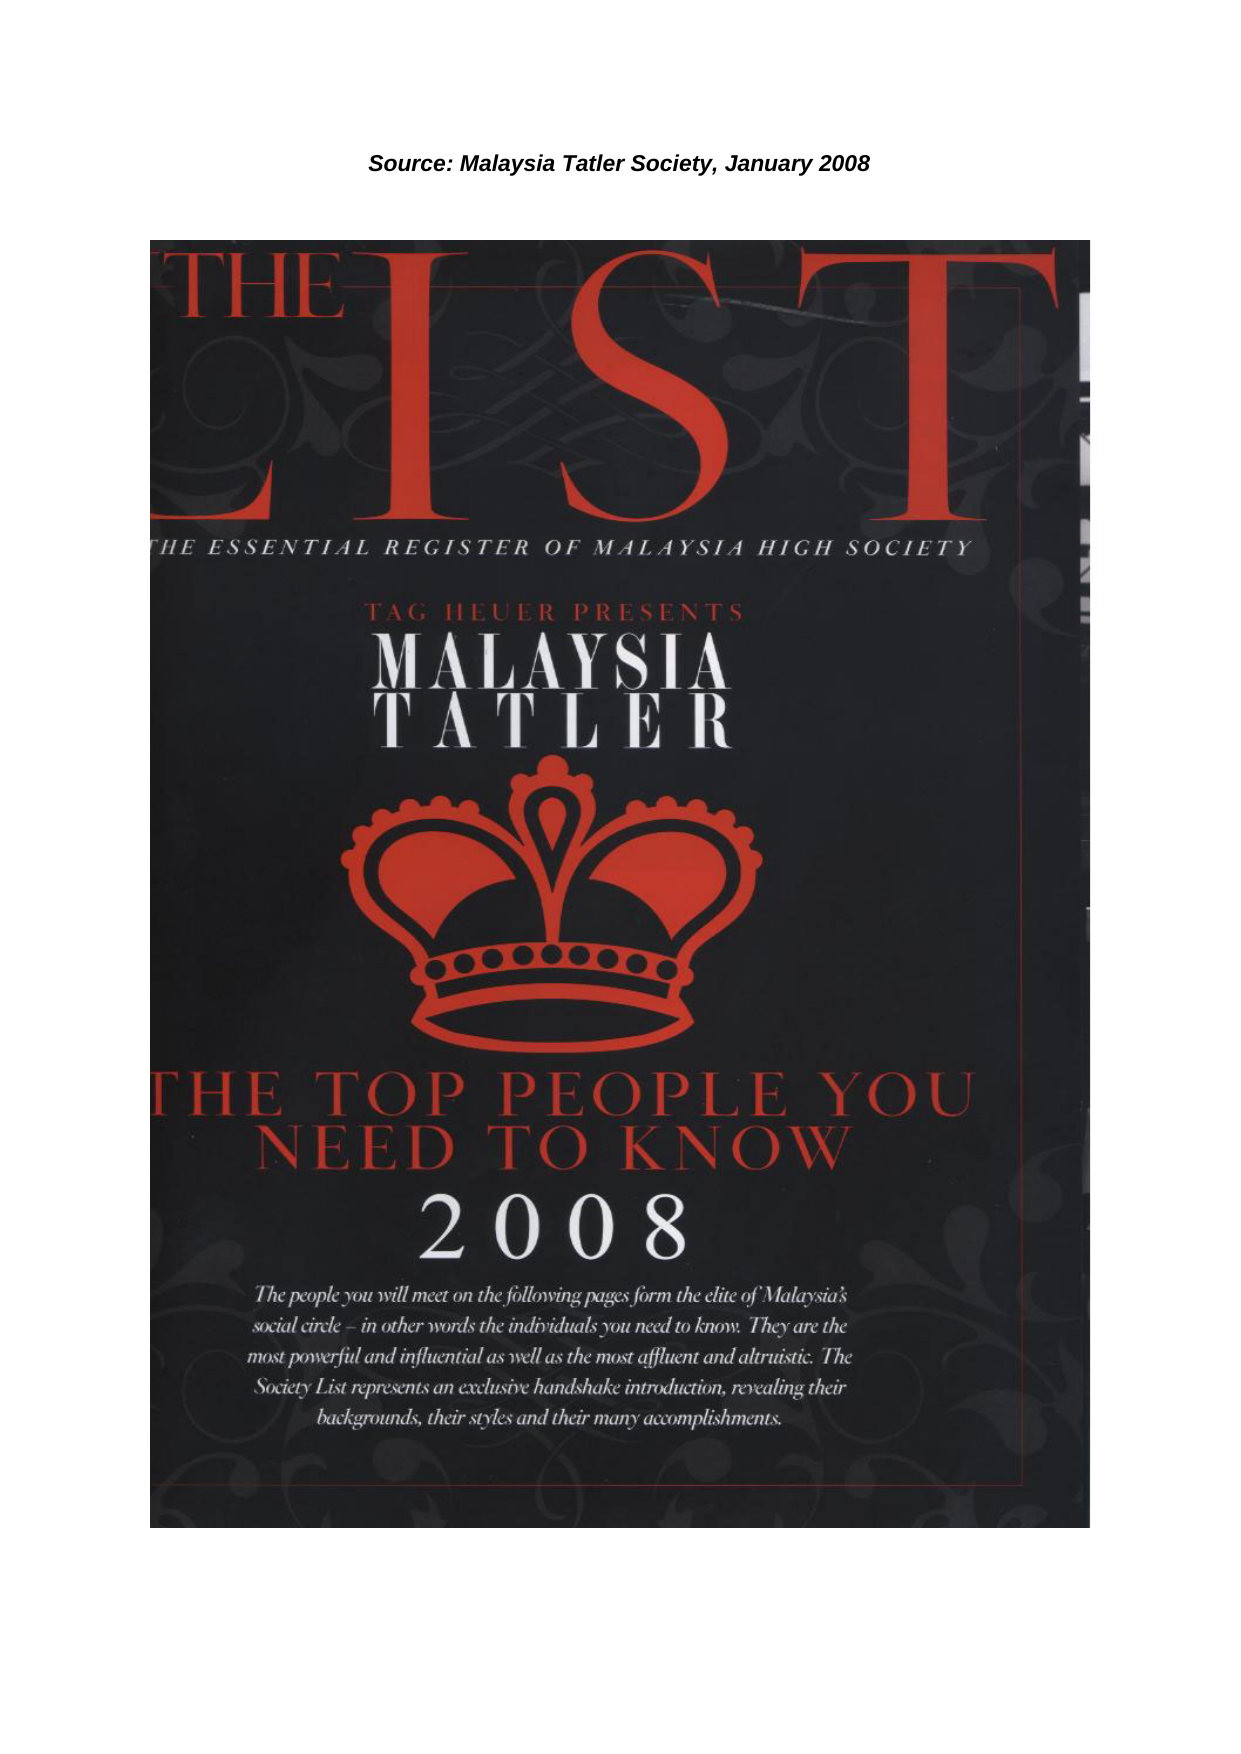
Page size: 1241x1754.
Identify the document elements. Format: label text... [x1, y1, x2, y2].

text Source: Malaysia Tatler Society, January 2008 [150, 150, 1090, 176]
picture [150, 240, 1091, 1528]
